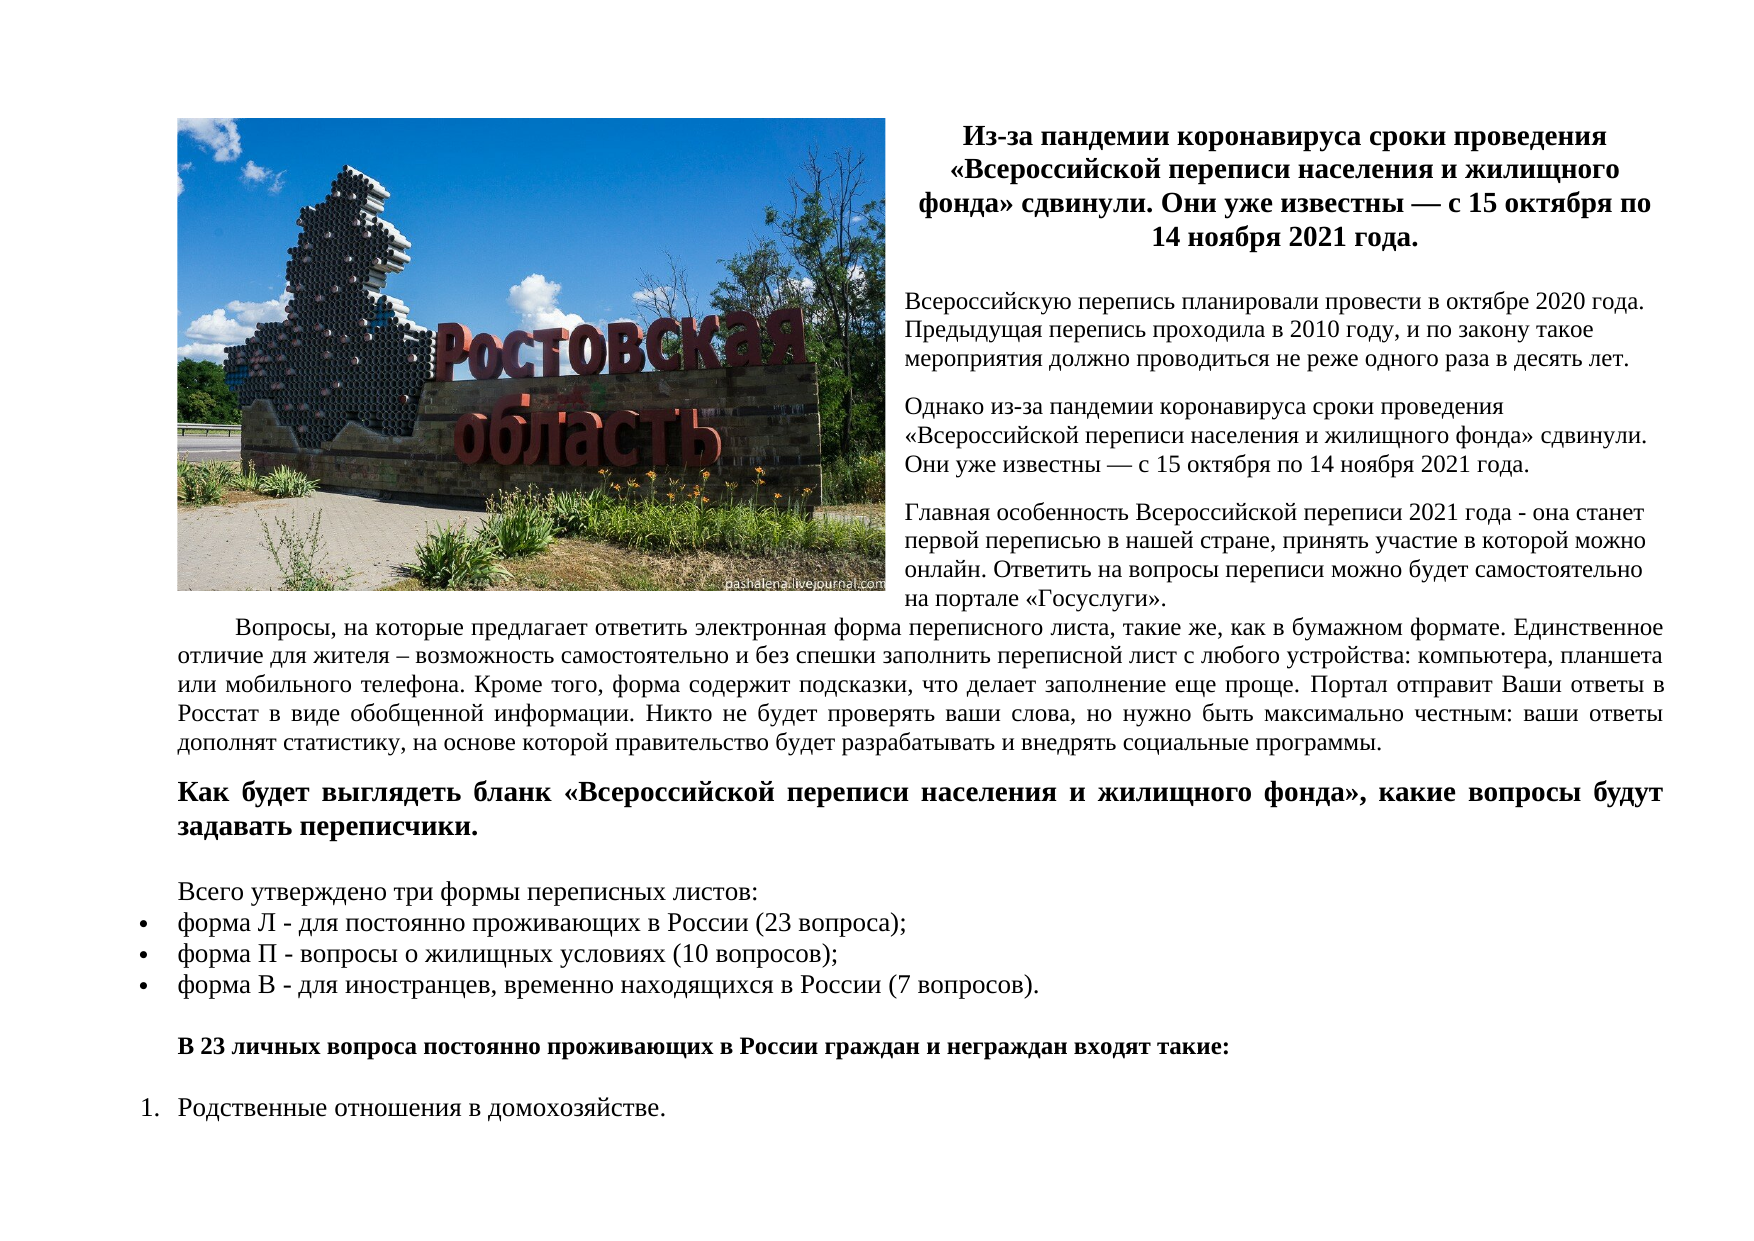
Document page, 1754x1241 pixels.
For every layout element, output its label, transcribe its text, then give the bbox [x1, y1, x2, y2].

text Из-за пандемии коронавируса сроки проведения «Всероссийской переписи населения и жилищного фонда» сдвинули. Они уже известны — с 15 октября по 14 ноября 2021 года. [886, 118, 1665, 252]
text Всего утверждено три формы переписных листов: [177, 875, 1665, 906]
list форма В - для иностранцев, временно находящихся в России (7 вопросов). [140, 969, 1665, 1000]
text Всероссийскую перепись планировали провести в октябре 2020 года. Предыдущая перепись проходила в 2010 году, и по закону такое мероприятия должно проводиться не реже одного раза в десять лет. [886, 286, 1665, 372]
text Главная особенность Всероссийской переписи 2021 года - она станет первой переписью в нашей стране, принять участие в которой можно онлайн. Ответить на вопросы переписи можно будет самостоятельно на портале «Госуслуги». [177, 497, 1665, 612]
text Как будет выглядеть бланк «Всероссийской переписи населения и жилищного фонда», какие вопросы будут задавать переписчики. [177, 774, 1665, 842]
text Однако из-за пандемии коронавируса сроки проведения «Всероссийской переписи населения и жилищного фонда» сдвинули. Они уже известны — с 15 октября по 14 ноября 2021 года. [886, 391, 1665, 477]
text Вопросы, на которые предлагает ответить электронная форма переписного листа, такие же, как в бумажном формате. Единственное отличие для жителя – возможность самостоятельно и без спешки заполнить переписной лист с любого устройства: компьютера, планшета или мобильного телефона. Кроме того, форма содержит подсказки, что делает заполнение еще проще. Портал отправит Ваши ответы в Росстат в виде обобщенной информации. Никто не будет проверять ваши слова, но нужно быть максимально честным: ваши ответы дополнят статистику, на основе которой правительство будет разрабатывать и внедрять социальные программы. [177, 612, 1665, 755]
text В 23 личных вопроса постоянно проживающих в России граждан и неграждан входят такие: [177, 1031, 1665, 1060]
list форма П - вопросы о жилищных условиях (10 вопросов); [140, 937, 1665, 969]
list Родственные отношения в домохозяйстве. [140, 1091, 1665, 1122]
list форма Л - для постоянно проживающих в России (23 вопроса); [140, 906, 1665, 937]
picture [177, 118, 886, 591]
